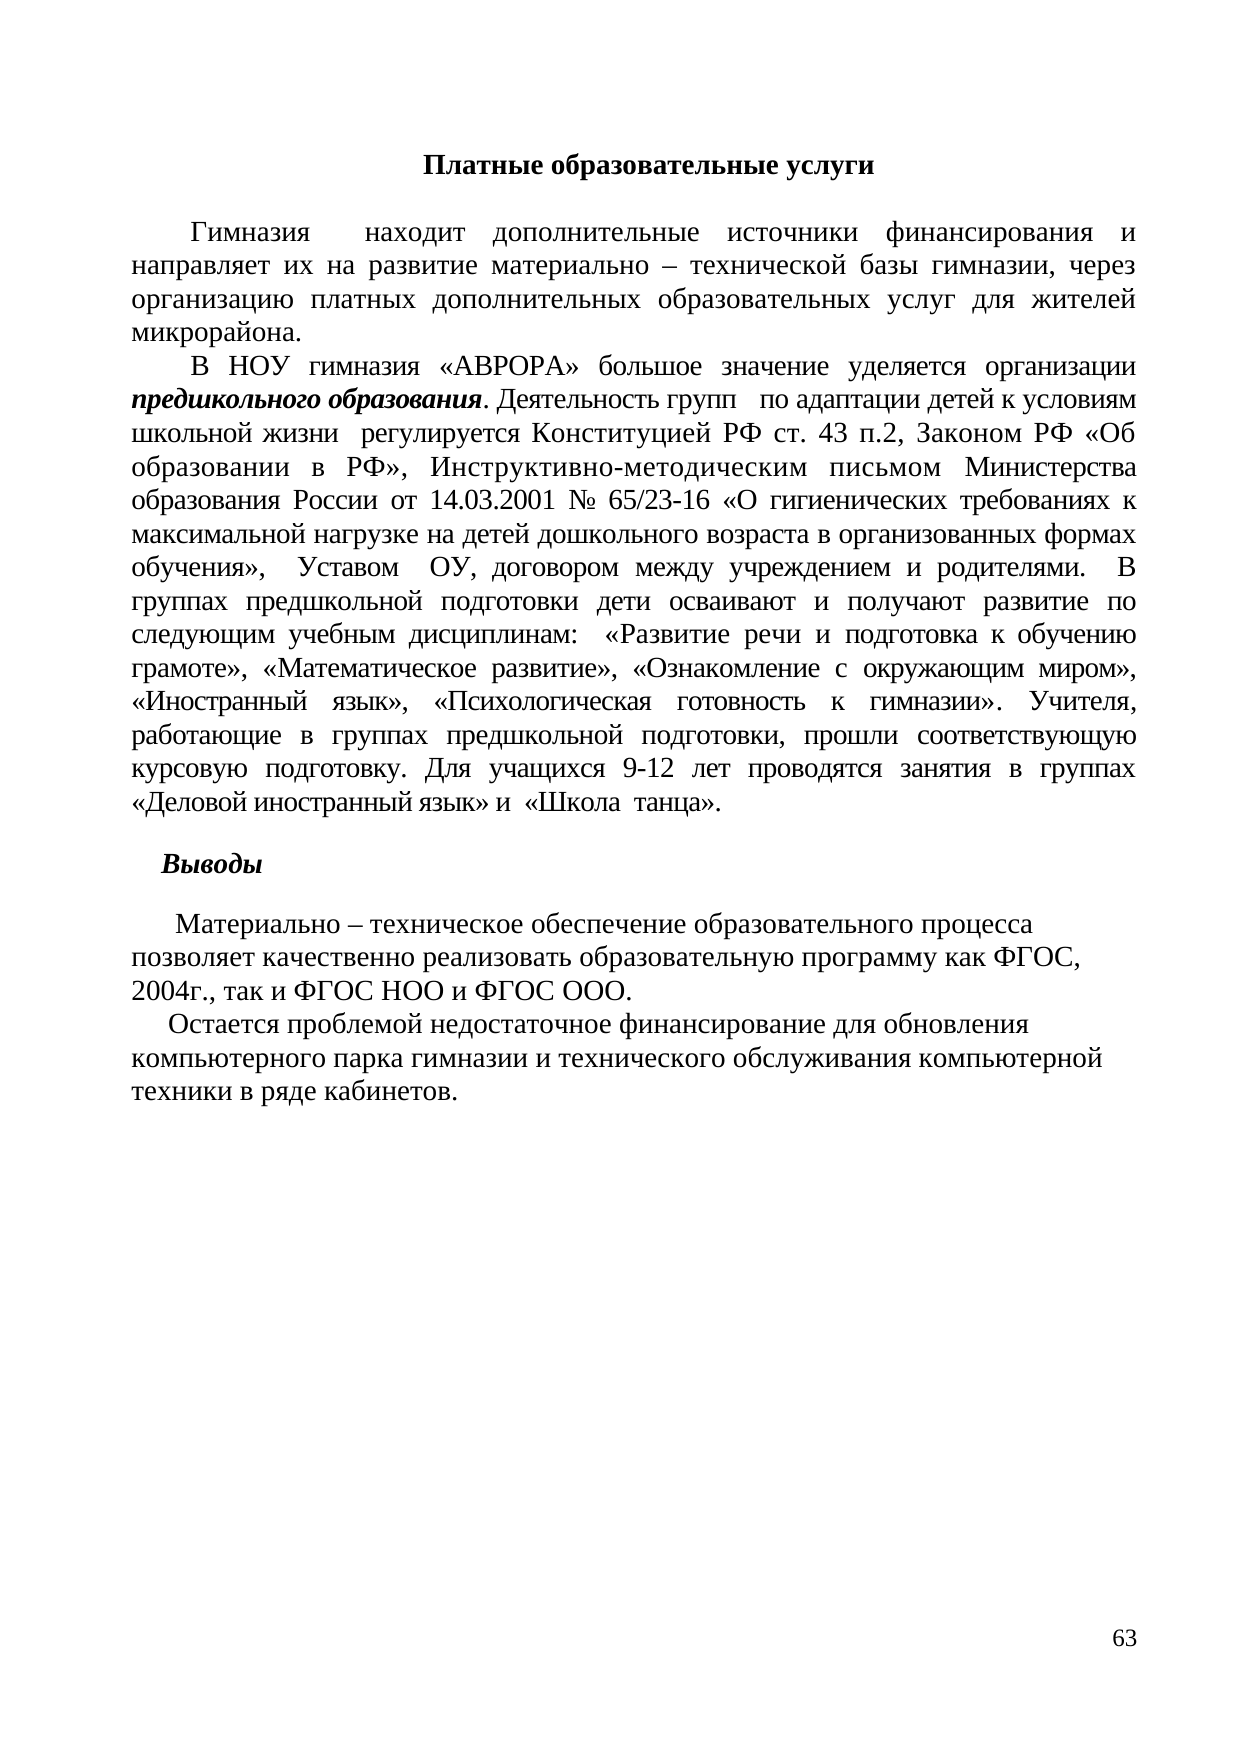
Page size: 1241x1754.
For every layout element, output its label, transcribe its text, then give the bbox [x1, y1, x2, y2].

text В НОУ гимназия «АВРОРА» большое значение уделяется организации предшкольного образования. Деятельность групп по адаптации детей к условиям школьной жизни регулируется Конституцией РФ ст. 43 п.2, Законом РФ «Об образовании в РФ», Инструктивно-методическим письмом Министерства образования России от 14.03.2001 № 65/23-16 «О гигиенических требованиях к максимальной нагрузке на детей дошкольного возраста в организованных формах обучения», Уставом ОУ, договором между учреждением и родителями. В группах предшкольной подготовки дети осваивают и получают развитие по следующим учебным дисциплинам: «Развитие речи и подготовка к обучению грамоте», «Математическое развитие», «Ознакомление с окружающим миром», «Иностранный язык», «Психологическая готовность к гимназии». Учителя, работающие в группах предшкольной подготовки, прошли соответствующую курсовую подготовку. Для учащихся 9-12 лет проводятся занятия в группах «Деловой иностранный язык» и «Школа танца». [131, 348, 1137, 818]
text Выводы [131, 846, 1137, 880]
text позволяет качественно реализовать образовательную программу как ФГОС, 2004г., так и ФГОС НОО и ФГОС ООО. [131, 939, 1137, 1006]
text Гимназия находит дополнительные источники финансирования и направляет их на развитие материально – технической базы гимназии, через организацию платных дополнительных образовательных услуг для жителей микрорайона. [131, 214, 1137, 348]
text Материально – техническое обеспечение образовательного процесса [131, 906, 1137, 939]
text Остается проблемой недостаточное финансирование для обновления компьютерного парка гимназии и технического обслуживания компьютерной техники в ряде кабинетов. [131, 1006, 1137, 1107]
text Платные образовательные услуги [131, 147, 1137, 180]
